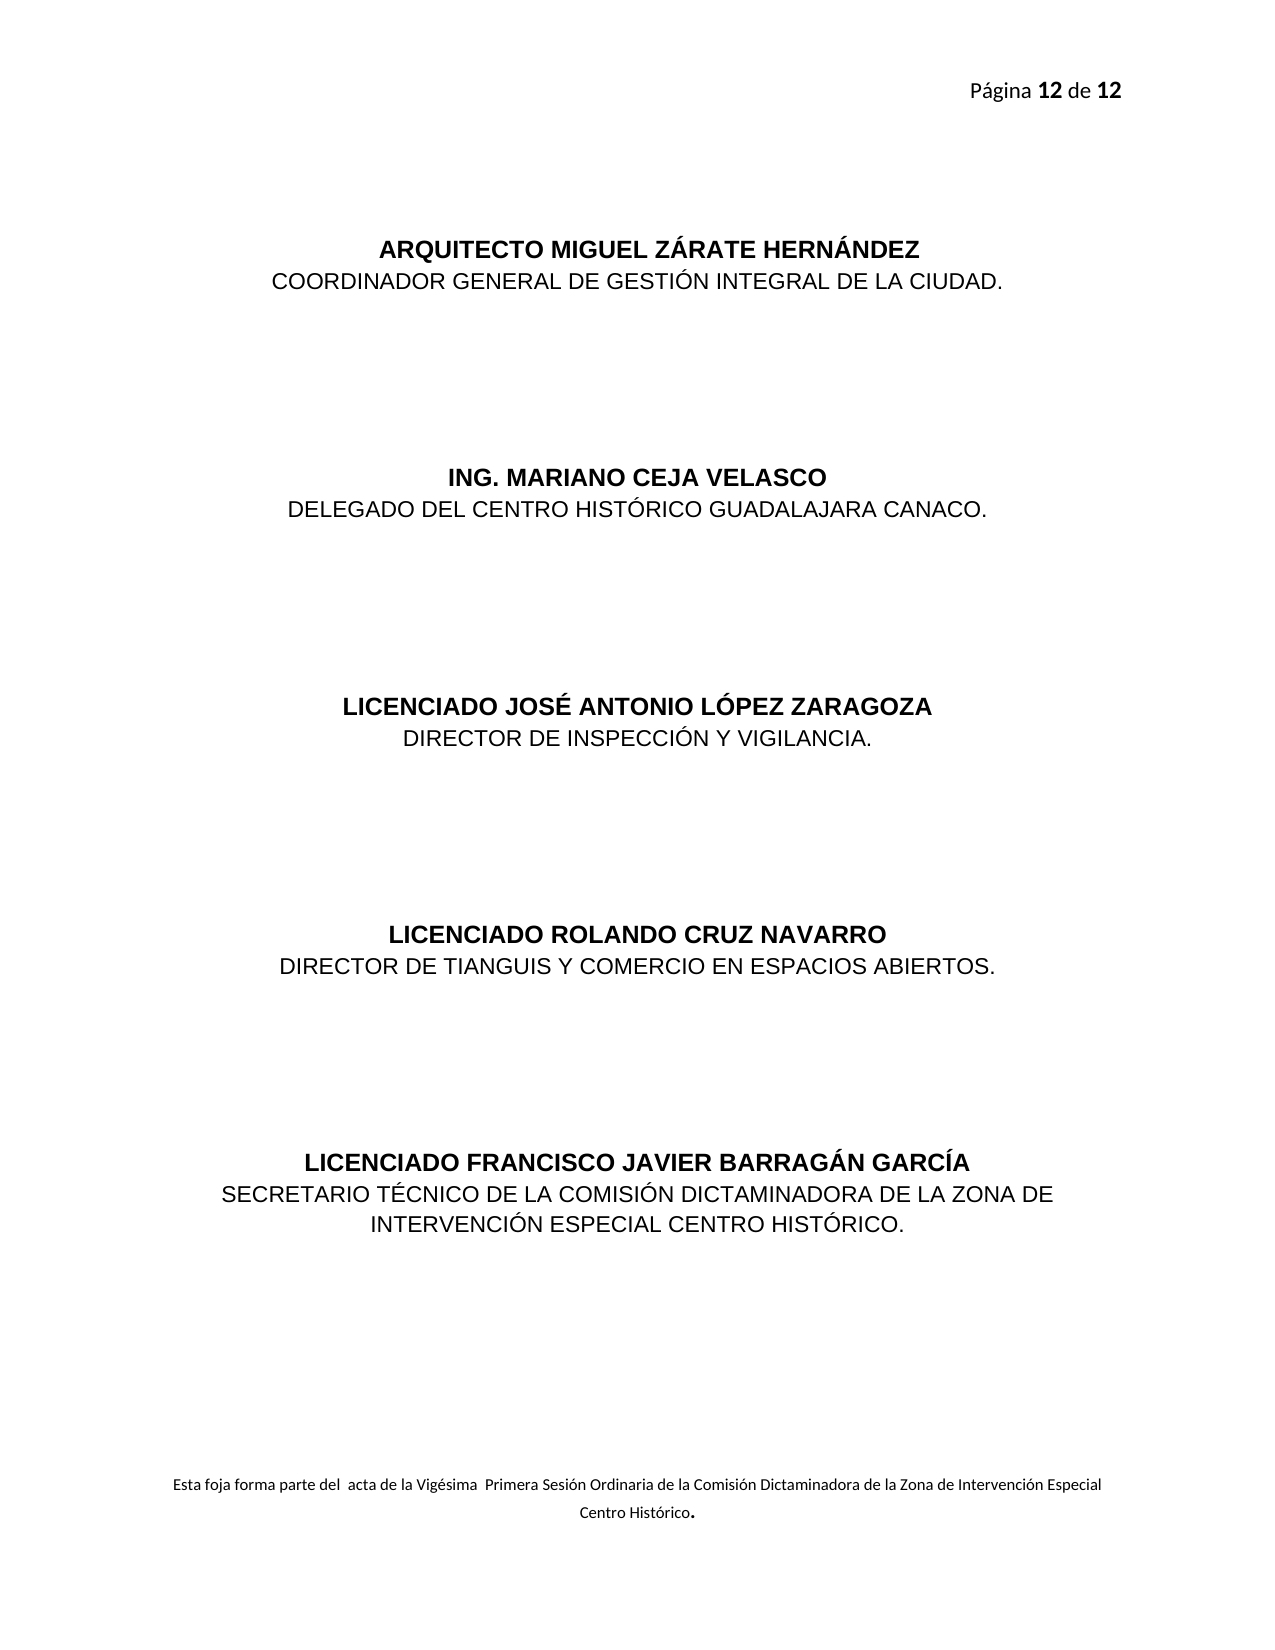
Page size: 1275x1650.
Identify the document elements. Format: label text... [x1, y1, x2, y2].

text LICENCIADO JOSÉ ANTONIO LÓPEZ ZARAGOZA [153, 692, 1121, 720]
text DELEGADO DEL CENTRO HISTÓRICO GUADALAJARA CANACO. [153, 496, 1121, 523]
text ING. MARIANO CEJA VELASCO [153, 463, 1121, 492]
text DIRECTOR DE INSPECCIÓN Y VIGILANCIA. [153, 724, 1121, 751]
text COORDINADOR GENERAL DE GESTIÓN INTEGRAL DE LA CIUDAD. [153, 268, 1121, 294]
text LICENCIADO FRANCISCO JAVIER BARRAGÁN GARCÍA [153, 1148, 1121, 1177]
text ARQUITECTO MIGUEL ZÁRATE HERNÁNDEZ [303, 235, 1121, 264]
text SECRETARIO TÉCNICO DE LA COMISIÓN DICTAMINADORA DE LA ZONA DE INTERVENCIÓN ESPECIAL CENTRO HISTÓRICO. [153, 1181, 1121, 1238]
text DIRECTOR DE TIANGUIS Y COMERCIO EN ESPACIOS ABIERTOS. [153, 953, 1121, 979]
text LICENCIADO ROLANDO CRUZ NAVARRO [153, 920, 1121, 949]
